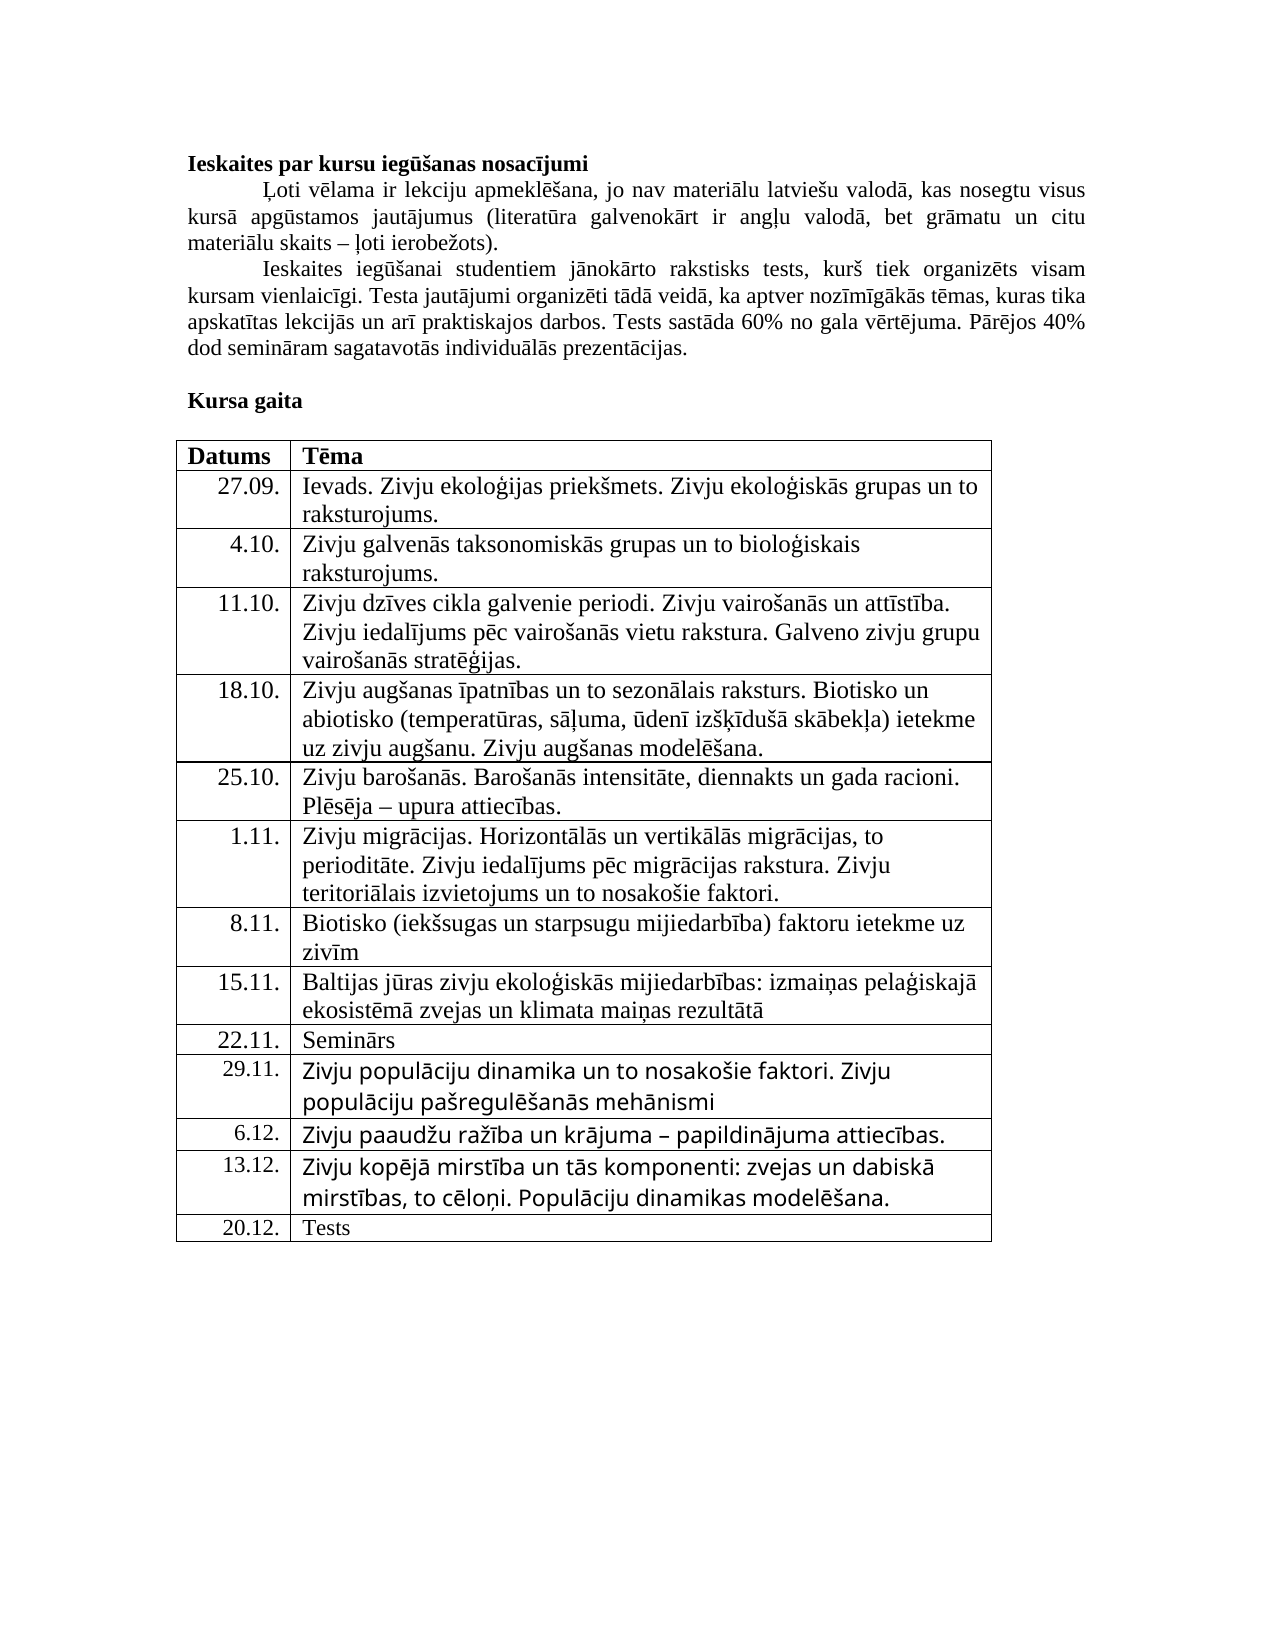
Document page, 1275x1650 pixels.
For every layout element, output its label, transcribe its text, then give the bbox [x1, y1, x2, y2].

table_header Tēma [291, 441, 991, 470]
table_cell 27.09. [177, 471, 290, 528]
table_cell 6.12. [177, 1119, 290, 1150]
subtitle Kursa gaita [187, 387, 1087, 413]
text Ieskaites iegūšanai studentiem jānokārto rakstisks tests, kurš tiek organizēts visam kursam vienlaicīgi. Testa jautājumi organizēti tādā veidā, ka aptver nozīmīgākās tēmas, kuras tika apskatītas lekcijās un arī praktiskajos darbos. Tests sastāda 60% no gala vērtējuma. Pārējos 40% dod semināram sagatavotās individuālās prezentācijas. [187, 255, 1087, 361]
table_cell Seminārs [291, 1025, 991, 1054]
table_cell Zivju kopējā mirstība un tās komponenti: zvejas un dabiskā mirstības, to cēloņi. Populāciju dinamikas modelēšana. [291, 1151, 991, 1213]
table_cell 13.12. [177, 1151, 290, 1213]
table_cell 22.11. [177, 1025, 290, 1054]
table_cell 25.10. [177, 763, 290, 820]
table_cell Zivju dzīves cikla galvenie periodi. Zivju vairošanās un attīstība. Zivju iedalījums pēc vairošanās vietu rakstura. Galveno zivju grupu vairošanās stratēģijas. [291, 588, 991, 674]
table_header Datums [177, 441, 290, 470]
table_cell 1.11. [177, 821, 290, 907]
table_cell Zivju barošanās. Barošanās intensitāte, diennakts un gada racioni. Plēsēja – upura attiecības. [291, 763, 991, 820]
table_cell Baltijas jūras zivju ekoloģiskās mijiedarbības: izmaiņas pelaģiskajā ekosistēmā zvejas un klimata maiņas rezultātā [291, 967, 991, 1024]
table_cell Zivju migrācijas. Horizontālās un vertikālās migrācijas, to perioditāte. Zivju iedalījums pēc migrācijas rakstura. Zivju teritoriālais izvietojums un to nosakošie faktori. [291, 821, 991, 907]
table_cell Zivju augšanas īpatnības un to sezonālais raksturs. Biotisko un abiotisko (temperatūras, sāļuma, ūdenī izšķīdušā skābekļa) ietekme uz zivju augšanu. Zivju augšanas modelēšana. [291, 675, 991, 761]
table_cell Biotisko (iekšsugas un starpsugu mijiedarbība) faktoru ietekme uz zivīm [291, 908, 991, 966]
table_cell Zivju galvenās taksonomiskās grupas un to bioloģiskais raksturojums. [291, 529, 991, 587]
table_cell 15.11. [177, 967, 290, 1024]
table_cell 29.11. [177, 1055, 290, 1118]
table_cell 4.10. [177, 529, 290, 587]
table_cell 11.10. [177, 588, 290, 674]
table_cell 8.11. [177, 908, 290, 966]
table_cell Tests [291, 1215, 991, 1241]
table_cell 18.10. [177, 675, 290, 761]
subtitle Ieskaites par kursu iegūšanas nosacījumi [187, 150, 1087, 176]
table_cell Zivju populāciju dinamika un to nosakošie faktori. Zivju populāciju pašregulēšanās mehānismi [291, 1055, 991, 1118]
table_cell Ievads. Zivju ekoloģijas priekšmets. Zivju ekoloģiskās grupas un to raksturojums. [291, 471, 991, 528]
table_cell Zivju paaudžu ražība un krājuma – papildinājuma attiecības. [291, 1119, 991, 1150]
table_cell 20.12. [177, 1215, 290, 1241]
text Ļoti vēlama ir lekciju apmeklēšana, jo nav materiālu latviešu valodā, kas nosegtu visus kursā apgūstamos jautājumus (literatūra galvenokārt ir angļu valodā, bet grāmatu un citu materiālu skaits – ļoti ierobežots). [187, 176, 1087, 255]
